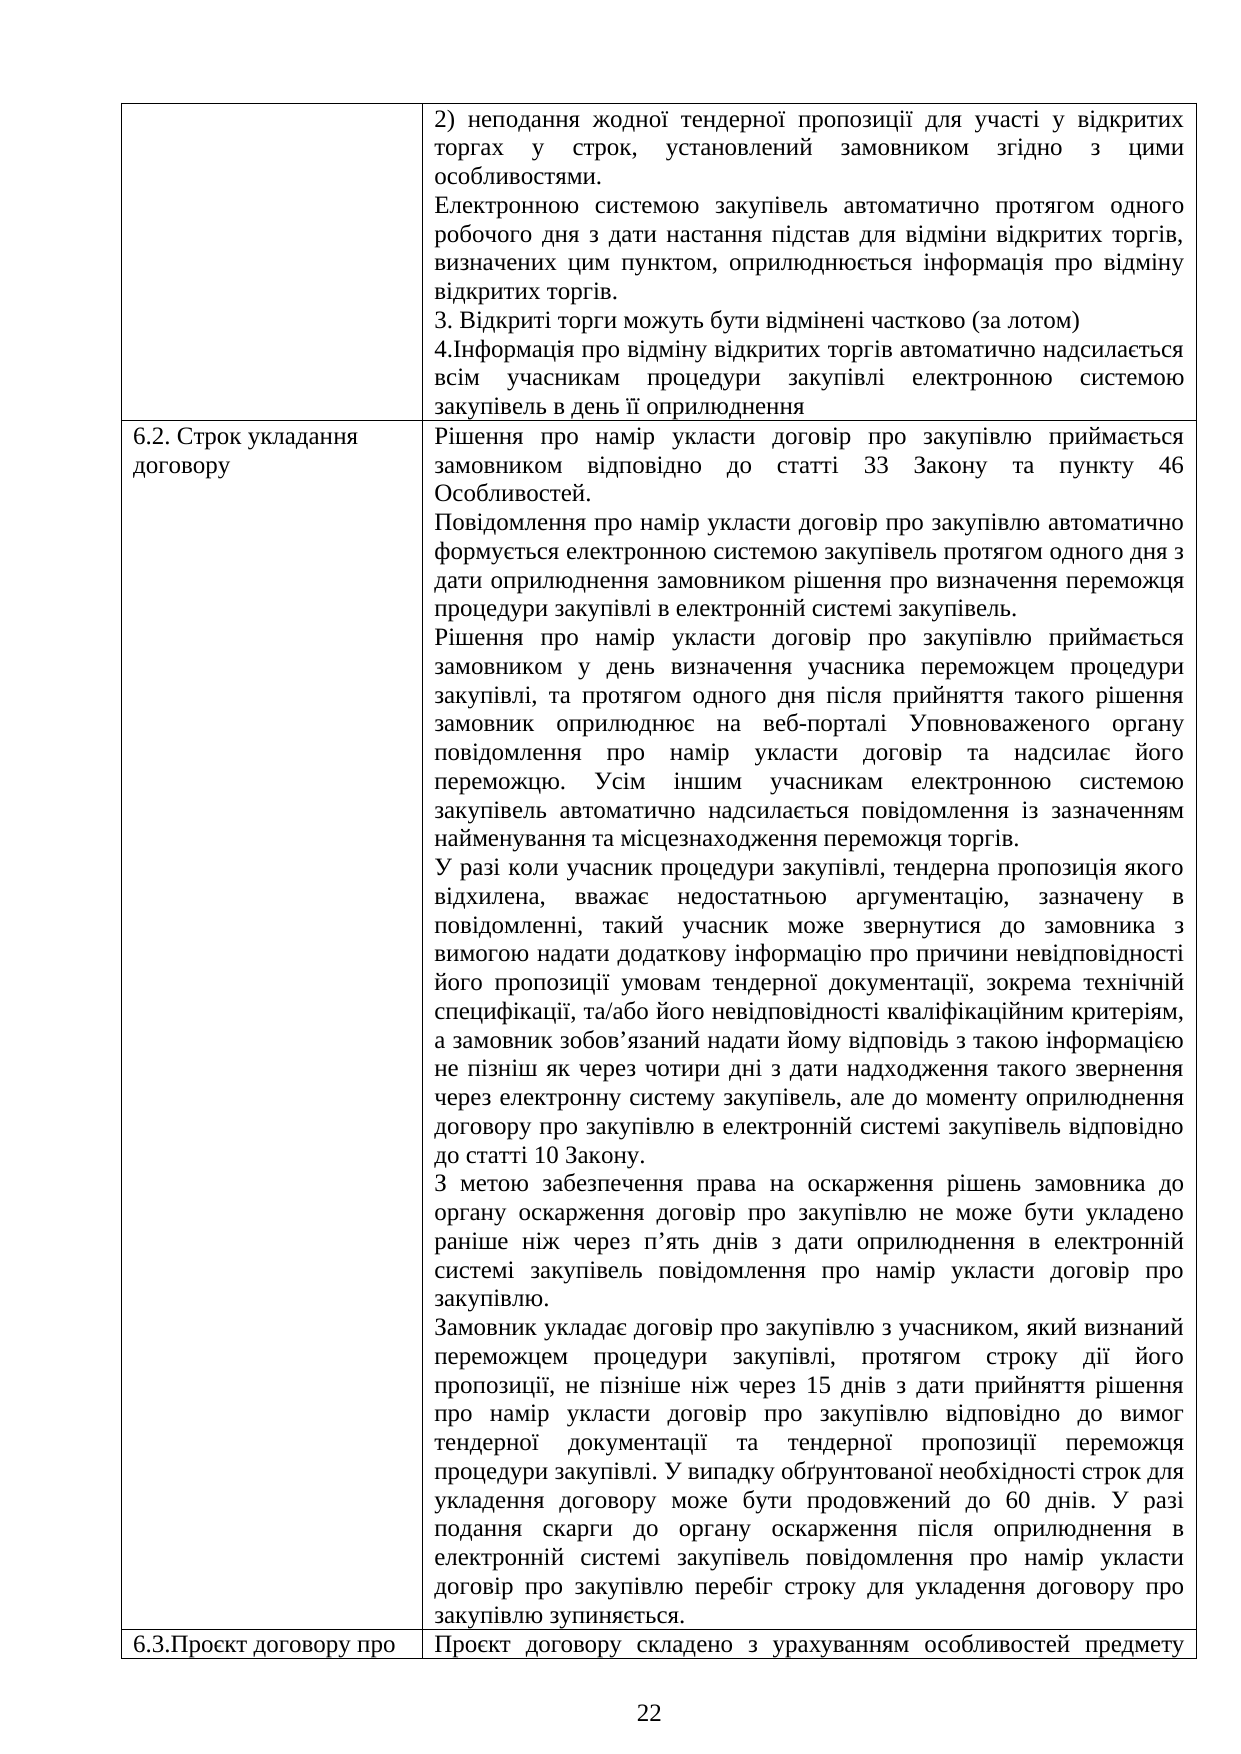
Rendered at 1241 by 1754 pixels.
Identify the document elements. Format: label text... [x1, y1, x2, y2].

table_cell Рішення про намір укласти договір про закупівлю приймається замовником відповідно до статті 33 Закону та пункту 46 Особливостей. Повідомлення про намір укласти договір про закупівлю автоматично формується електронною системою закупівель протягом одного дня з дати оприлюднення замовником рішення про визначення переможця процедури закупівлі в електронній системі закупівель. Рішення про намір укласти договір про закупівлю приймається замовником у день визначення учасника переможцем процедури закупівлі, та протягом одного дня після прийняття такого рішення замовник оприлюднює на веб-порталі Уповноваженого органу повідомлення про намір укласти договір та надсилає його переможцю. Усім іншим учасникам електронною системою закупівель автоматично надсилається повідомлення із зазначенням найменування та місцезнаходження переможця торгів. У разі коли учасник процедури закупівлі, тендерна пропозиція якого відхилена, вважає недостатньою аргументацію, зазначену в повідомленні, такий учасник може звернутися до замовника з вимогою надати додаткову інформацію про причини невідповідності його пропозиції умовам тендерної документації, зокрема технічній специфікації, та/або його невідповідності кваліфікаційним критеріям, а замовник зобов’язаний надати йому відповідь з такою інформацією не пізніш як через чотири дні з дати надходження такого звернення через електронну систему закупівель, але до моменту оприлюднення договору про закупівлю в електронній системі закупівель відповідно до статті 10 Закону. З метою забезпечення права на оскарження рішень замовника до органу оскарження договір про закупівлю не може бути укладено раніше ніж через п’ять днів з дати оприлюднення в електронній системі закупівель повідомлення про намір укласти договір про закупівлю. Замовник укладає договір про закупівлю з учасником, який визнаний переможцем процедури закупівлі, протягом строку дії його пропозиції, не пізніше ніж через 15 днів з дати прийняття рішення про намір укласти договір про закупівлю відповідно до вимог тендерної документації та тендерної пропозиції переможця процедури закупівлі. У випадку обґрунтованої необхідності строк для укладення договору може бути продовжений до 60 днів. У разі подання скарги до органу оскарження після оприлюднення в електронній системі закупівель повідомлення про намір укласти договір про закупівлю перебіг строку для укладення договору про закупівлю зупиняється. [423, 421, 1196, 1628]
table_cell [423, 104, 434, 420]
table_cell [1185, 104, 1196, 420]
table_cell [122, 1630, 422, 1658]
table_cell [423, 1630, 1196, 1658]
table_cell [122, 104, 422, 420]
table_cell 6.2. Строк укладання договору [122, 421, 422, 1628]
